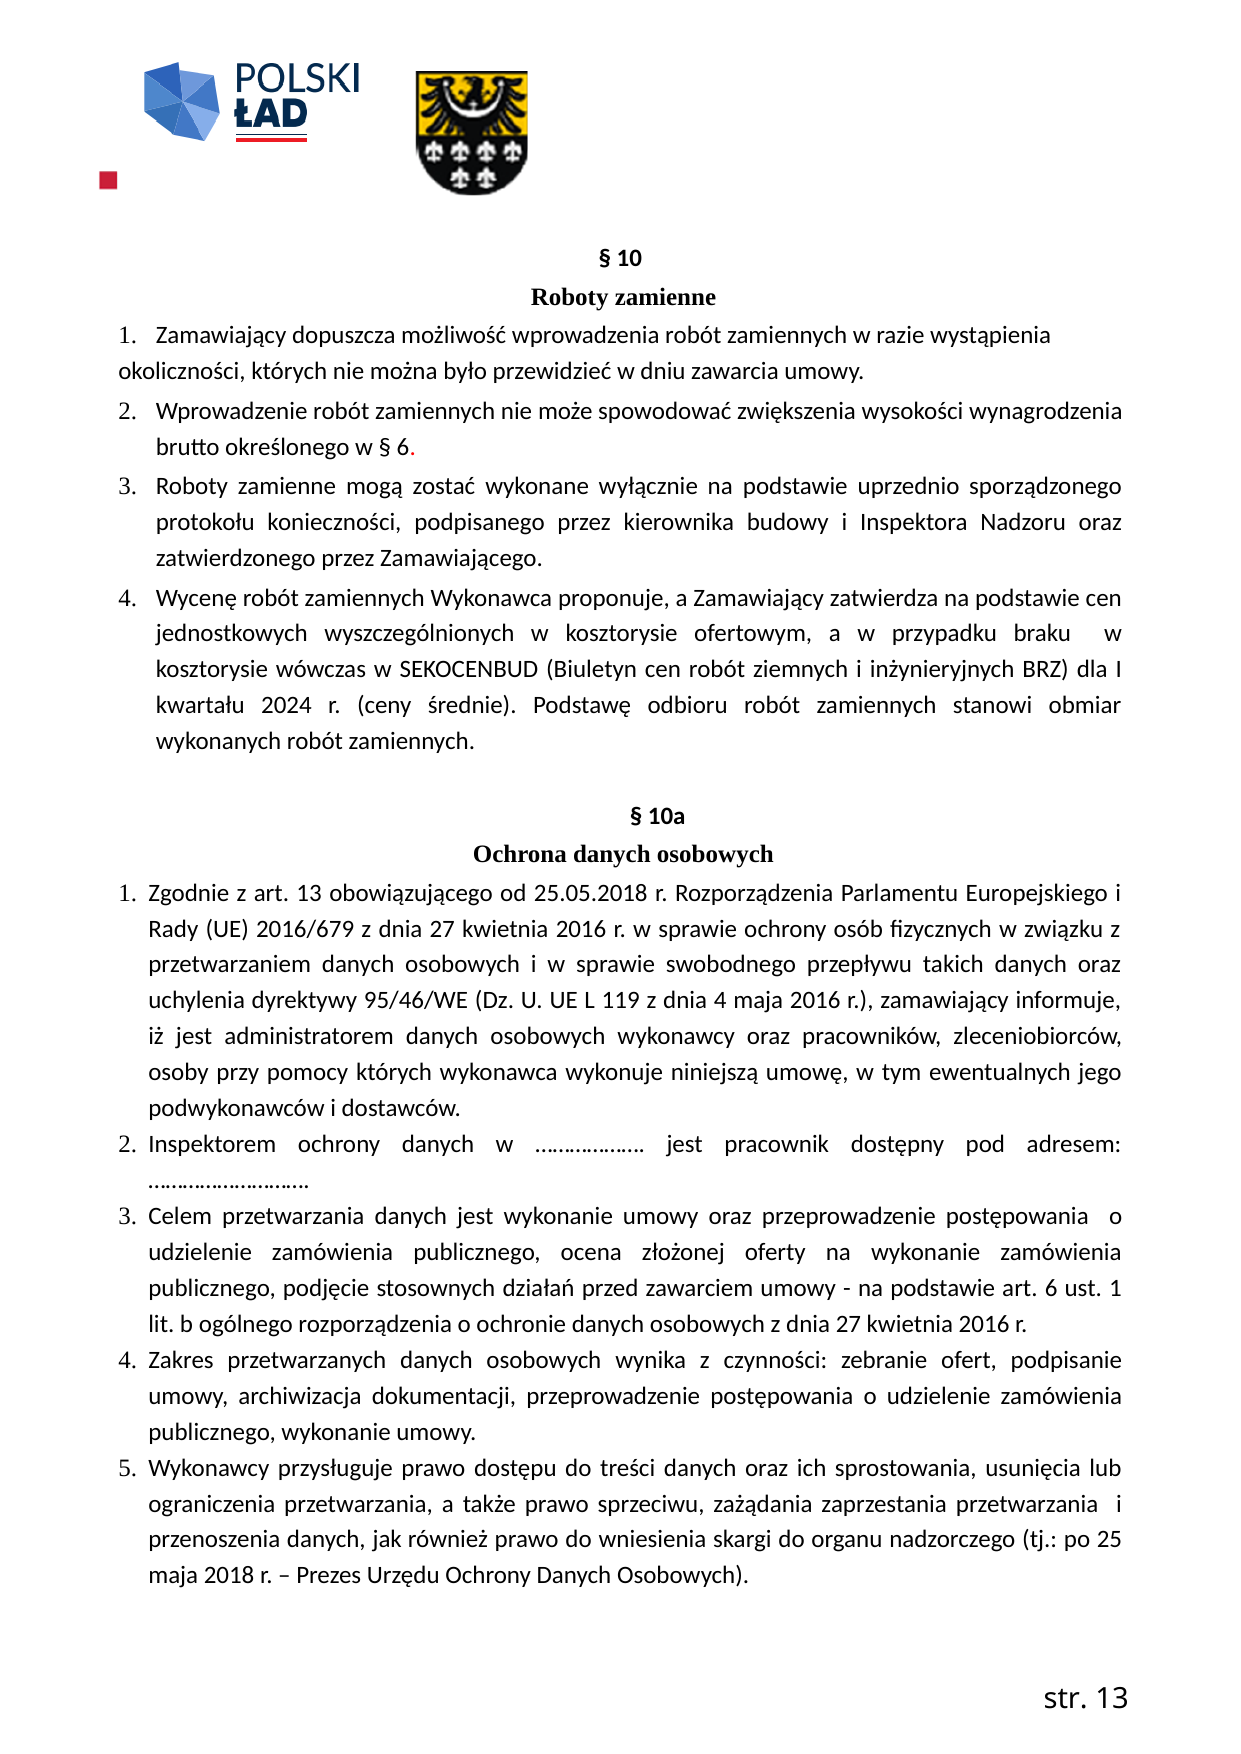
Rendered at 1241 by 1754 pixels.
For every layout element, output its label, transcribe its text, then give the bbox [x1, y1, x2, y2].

list Inspektorem ochrony danych w ………………. jest pracownik dostępny pod adresem: ………………………. [118, 1128, 1123, 1195]
list Celem przetwarzania danych jest wykonanie umowy oraz przeprowadzenie postępowania o udzielenie zamówienia publicznego, ocena złożonej oferty na wykonanie zamówienia publicznego, podjęcie stosownych działań przed zawarciem umowy - na podstawie art. 6 ust. 1 lit. b ogólnego rozporządzenia o ochronie danych osobowych z dnia 27 kwietnia 2016 r. [118, 1200, 1123, 1338]
list Roboty zamienne mogą zostać wykonane wyłącznie na podstawie uprzednio sporządzonego protokołu konieczności, podpisanego przez kierownika budowy i Inspektora Nadzoru oraz zatwierdzonego przez Zamawiającego. [118, 470, 1123, 573]
subtitle § 10 [187, 242, 1053, 273]
list Zamawiający dopuszcza możliwość wprowadzenia robót zamiennych w razie wystąpienia [118, 319, 1123, 350]
text okoliczności, których nie można było przewidzieć w dniu zawarcia umowy. [118, 355, 914, 386]
list Zakres przetwarzanych danych osobowych wynika z czynności: zebranie ofert, podpisanie umowy, archiwizacja dokumentacji, przeprowadzenie postępowania o udzielenie zamówienia publicznego, wykonanie umowy. [118, 1344, 1123, 1446]
picture [57, 11, 529, 196]
list Wprowadzenie robót zamiennych nie może spowodować zwiększenia wysokości wynagrodzenia brutto określonego w § 6. [118, 395, 1123, 462]
text Ochrona danych osobowych [118, 839, 1128, 868]
subtitle § 10a [187, 800, 1128, 830]
list Wykonawcy przysługuje prawo dostępu do treści danych oraz ich sprostowania, usunięcia lub ograniczenia przetwarzania, a także prawo sprzeciwu, zażądania zaprzestania przetwarzania i przenoszenia danych, jak również prawo do wniesienia skargi do organu nadzorczego (tj.: po 25 maja 2018 r. – Prezes Urzędu Ochrony Danych Osobowych). [118, 1452, 1123, 1590]
list Zgodnie z art. 13 obowiązującego od 25.05.2018 r. Rozporządzenia Parlamentu Europejskiego i Rady (UE) 2016/679 z dnia 27 kwietnia 2016 r. w sprawie ochrony osób fizycznych w związku z przetwarzaniem danych osobowych i w sprawie swobodnego przepływu takich danych oraz uchylenia dyrektywy 95/46/WE (Dz. U. UE L 119 z dnia 4 maja 2016 r.), zamawiający informuje, iż jest administratorem danych osobowych wykonawcy oraz pracowników, zleceniobiorców, osoby przy pomocy których wykonawca wykonuje niniejszą umowę, w tym ewentualnych jego podwykonawców i dostawców. [118, 877, 1123, 1123]
list Wycenę robót zamiennych Wykonawca proponuje, a Zamawiający zatwierdza na podstawie cen jednostkowych wyszczególnionych w kosztorysie ofertowym, a w przypadku braku w kosztorysie wówczas w SEKOCENBUD (Biuletyn cen robót ziemnych i inżynieryjnych BRZ) dla I kwartału 2024 r. (ceny średnie). Podstawę odbioru robót zamiennych stanowi obmiar wykonanych robót zamiennych. [118, 582, 1123, 756]
text Roboty zamienne [118, 282, 1128, 311]
